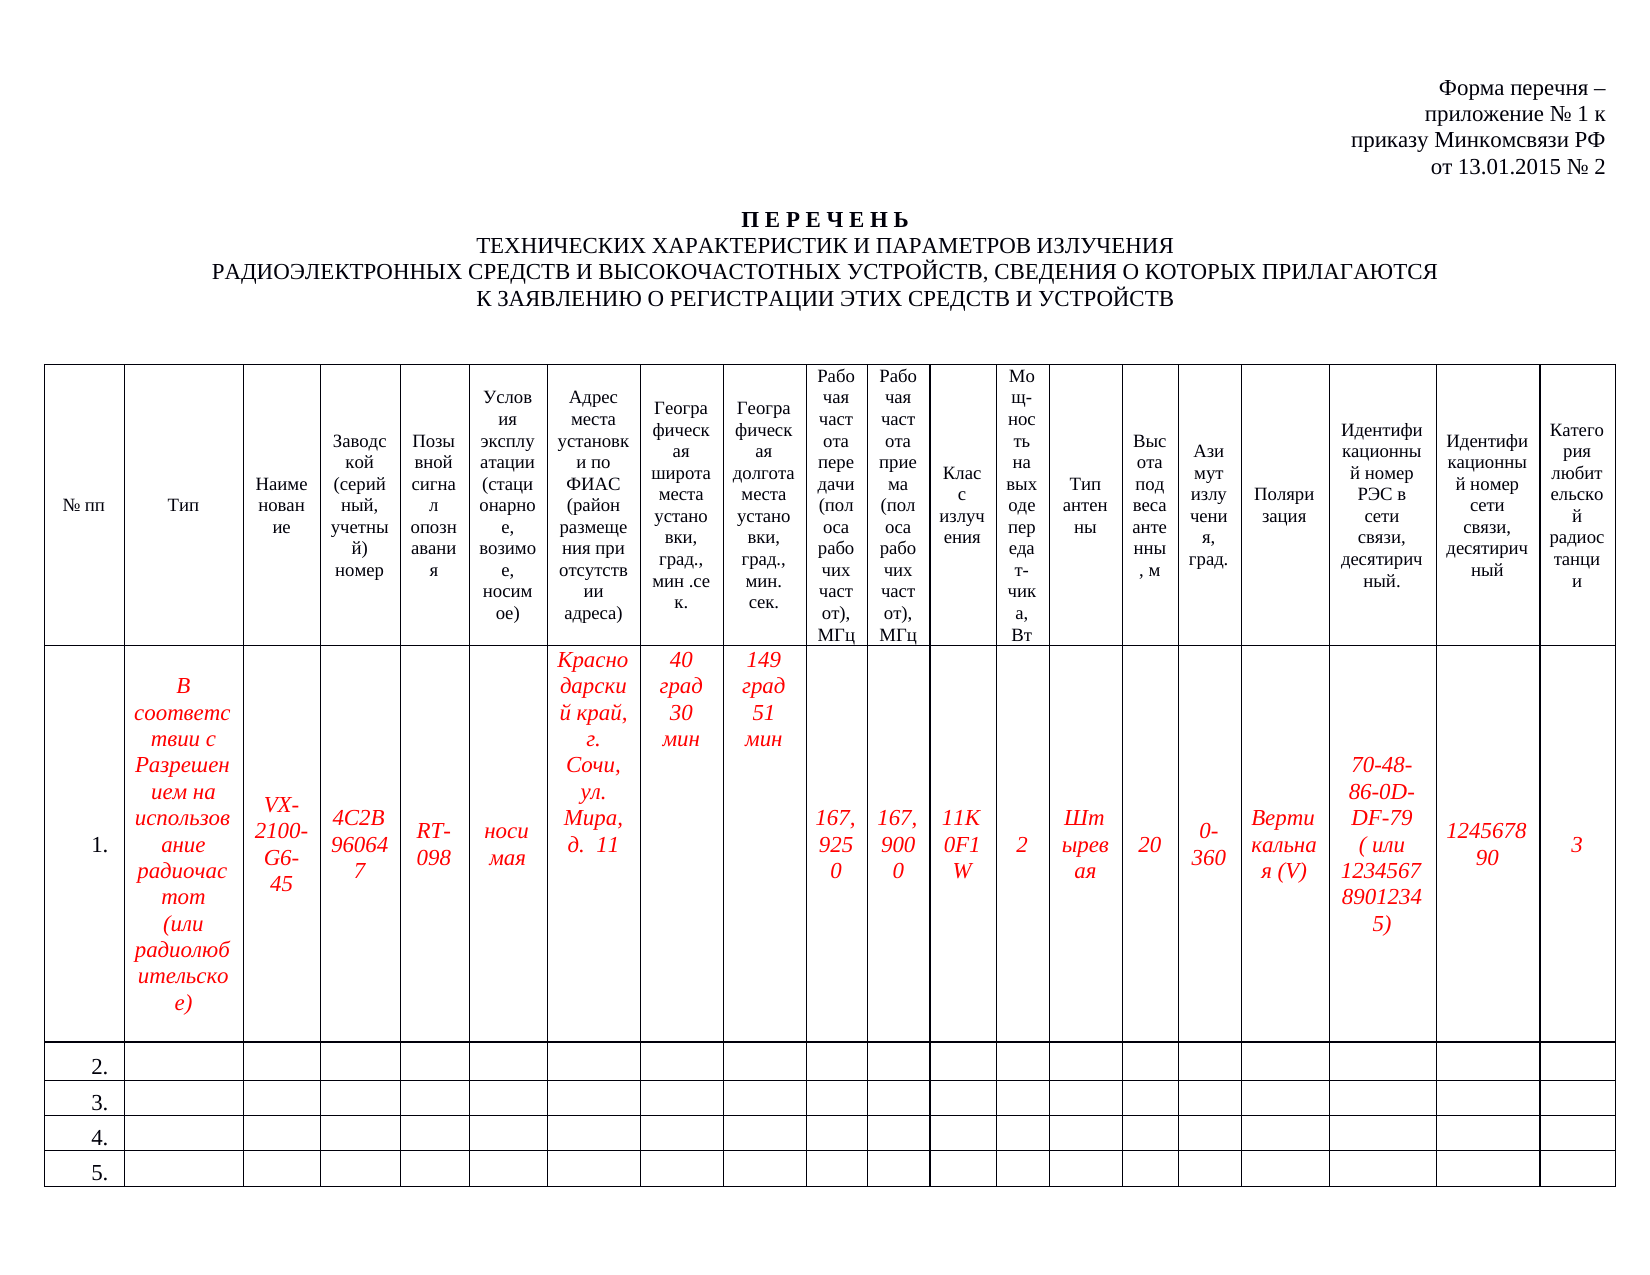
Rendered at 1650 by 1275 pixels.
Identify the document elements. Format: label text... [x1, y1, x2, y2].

table_cell [1242, 1151, 1329, 1186]
table_cell [868, 1043, 929, 1079]
table_cell [1330, 1081, 1436, 1115]
table_cell [807, 1151, 867, 1186]
table_cell [641, 1043, 723, 1079]
table_header Адрес места установки по ФИАС (район размещения при отсутствии адреса) [548, 365, 640, 645]
table_cell [1541, 1151, 1615, 1186]
table_cell Краснодарский край, г. Сочи, ул. Мира, д. 11 [548, 646, 640, 1041]
table_cell [125, 1151, 243, 1186]
table_cell [401, 1151, 469, 1186]
table_cell [321, 1151, 400, 1186]
table_header Рабочая частота приема (полоса рабочих частот), МГц [868, 365, 929, 645]
table_cell [724, 1116, 806, 1150]
table_cell [1437, 1116, 1539, 1150]
table_cell [1541, 1116, 1615, 1150]
table_cell [244, 1116, 320, 1150]
title Форма перечня – [44, 74, 1606, 100]
title РАДИОЭЛЕКТРОННЫХ СРЕДСТВ И ВЫСОКОЧАСТОТНЫХ УСТРОЙСТВ, СВЕДЕНИЯ О КОТОРЫХ ПРИЛАГАЮТСЯ [44, 258, 1606, 285]
title приказу Минкомсвязи РФ [44, 127, 1606, 153]
table_cell [724, 1043, 806, 1079]
table_cell [807, 1116, 867, 1150]
table_cell [1437, 1151, 1539, 1186]
table_header Географическая долгота места установки, град., мин. сек. [724, 365, 806, 645]
table_cell [1541, 1081, 1615, 1115]
table_cell [931, 1151, 996, 1186]
table_cell [868, 1116, 929, 1150]
table_cell [45, 1151, 124, 1186]
table_cell [244, 1151, 320, 1186]
table_cell В соответствии с Разрешением на использование радиочастот (или радиолюбительское) [125, 646, 243, 1041]
table_cell [548, 1116, 640, 1150]
table_cell [1242, 1081, 1329, 1115]
table_cell [45, 1043, 124, 1079]
table_cell [1330, 1043, 1436, 1079]
table_cell [1123, 1116, 1178, 1150]
table_cell [1179, 1081, 1241, 1115]
table_header Идентификационный номер сети связи, десятиричный [1437, 365, 1539, 645]
table_cell 40 град 30 мин [641, 646, 723, 1041]
table_cell [401, 1081, 469, 1115]
table_cell [807, 1081, 867, 1115]
table_cell [1330, 1116, 1436, 1150]
table_cell [1123, 1151, 1178, 1186]
table_cell [1179, 1043, 1241, 1079]
table_header Заводской (серийный, учетный) номер [321, 365, 400, 645]
table_cell [931, 1116, 996, 1150]
table_cell [724, 1151, 806, 1186]
table_header № пп [45, 365, 124, 645]
table_header Позывной сигнал опознавания [401, 365, 469, 645]
table_cell [1050, 1043, 1122, 1079]
table_cell [548, 1081, 640, 1115]
table_cell [45, 1116, 124, 1150]
table_header Тип [125, 365, 243, 645]
table_header Идентификационный номер РЭС в сети связи, десятиричный. [1330, 365, 1436, 645]
table_header Класс излучения [931, 365, 996, 645]
table_cell [807, 1043, 867, 1079]
table_cell [401, 1043, 469, 1079]
table_cell [1123, 1081, 1178, 1115]
table_cell 70-48-86-0D-DF-79 ( или 123456789012345) [1330, 646, 1436, 1041]
title от 13.01.2015 № 2 [44, 153, 1606, 179]
table_cell [1437, 1043, 1539, 1079]
table_cell [1242, 1116, 1329, 1150]
table_cell [548, 1043, 640, 1079]
table_cell RT-098 [401, 646, 469, 1041]
table_cell [125, 1043, 243, 1079]
table_header Категория любительской радиостанции [1541, 365, 1615, 645]
table_cell [470, 1151, 547, 1186]
table_cell [997, 1116, 1049, 1150]
table_cell [1330, 1151, 1436, 1186]
table_cell [470, 1116, 547, 1150]
table_cell [1179, 1116, 1241, 1150]
table_cell [1123, 1043, 1178, 1079]
table_cell [997, 1081, 1049, 1115]
table_header Тип антенны [1050, 365, 1122, 645]
title ТЕХНИЧЕСКИХ ХАРАКТЕРИСТИК И ПАРАМЕТРОВ ИЗЛУЧЕНИЯ [44, 232, 1606, 258]
table_cell [641, 1151, 723, 1186]
table_cell [724, 1081, 806, 1115]
table_cell [321, 1116, 400, 1150]
table_cell 1 [45, 646, 124, 1041]
table_header Поляризация [1242, 365, 1329, 645]
table_cell [997, 1043, 1049, 1079]
table_cell [321, 1081, 400, 1115]
table_cell [244, 1081, 320, 1115]
table_cell [1050, 1081, 1122, 1115]
table_cell 167,9250 [807, 646, 867, 1041]
table_cell носимая [470, 646, 547, 1041]
table_cell [997, 1151, 1049, 1186]
table_header Азимут излучения, град. [1179, 365, 1241, 645]
table_cell [125, 1081, 243, 1115]
table_cell 4C2B960647 [321, 646, 400, 1041]
table_cell [1050, 1151, 1122, 1186]
table_cell 124567890 [1437, 646, 1539, 1041]
table_cell [1541, 1043, 1615, 1079]
table_cell Вертикальная (V) [1242, 646, 1329, 1041]
table_cell Штыревая [1050, 646, 1122, 1041]
table_cell [470, 1081, 547, 1115]
table_cell [548, 1151, 640, 1186]
table_cell [641, 1081, 723, 1115]
table_cell [868, 1151, 929, 1186]
table_header Условия эксплуатации (стационарное, возимое, носимое) [470, 365, 547, 645]
table_cell 167,9000 [868, 646, 929, 1041]
table_cell [470, 1043, 547, 1079]
table_header Географическая широта места установки, град., мин .сек. [641, 365, 723, 645]
table_cell [321, 1043, 400, 1079]
table_cell 0-360 [1179, 646, 1241, 1041]
table_cell [1050, 1116, 1122, 1150]
table_cell 2 [997, 646, 1049, 1041]
table_cell [1437, 1081, 1539, 1115]
table_cell [641, 1116, 723, 1150]
table_cell 11K0F1W [931, 646, 996, 1041]
table_cell [1242, 1043, 1329, 1079]
title К ЗАЯВЛЕНИЮ О РЕГИСТРАЦИИ ЭТИХ СРЕДСТВ И УСТРОЙСТВ [44, 285, 1606, 311]
table_cell 149 град 51 мин [724, 646, 806, 1041]
table_cell [401, 1116, 469, 1150]
table_header Наименование [244, 365, 320, 645]
table_cell [931, 1081, 996, 1115]
title приложение № 1 к [44, 100, 1606, 127]
table_cell 20 [1123, 646, 1178, 1041]
title П Е Р Е Ч Е Н Ь [44, 206, 1606, 232]
table_header Рабочая частота передачи (полоса рабочих частот), МГц [807, 365, 867, 645]
table_cell 3 [1541, 646, 1615, 1041]
table_header Высота подвеса антенны, м [1123, 365, 1178, 645]
table_cell [1179, 1151, 1241, 1186]
table_cell [125, 1116, 243, 1150]
table_cell [931, 1043, 996, 1079]
table_cell [868, 1081, 929, 1115]
table_cell VX-2100-G6-45 [244, 646, 320, 1041]
table_header Мощ-ность на выходе передат-чика, Вт [997, 365, 1049, 645]
table_cell [45, 1081, 124, 1115]
table_cell [244, 1043, 320, 1079]
